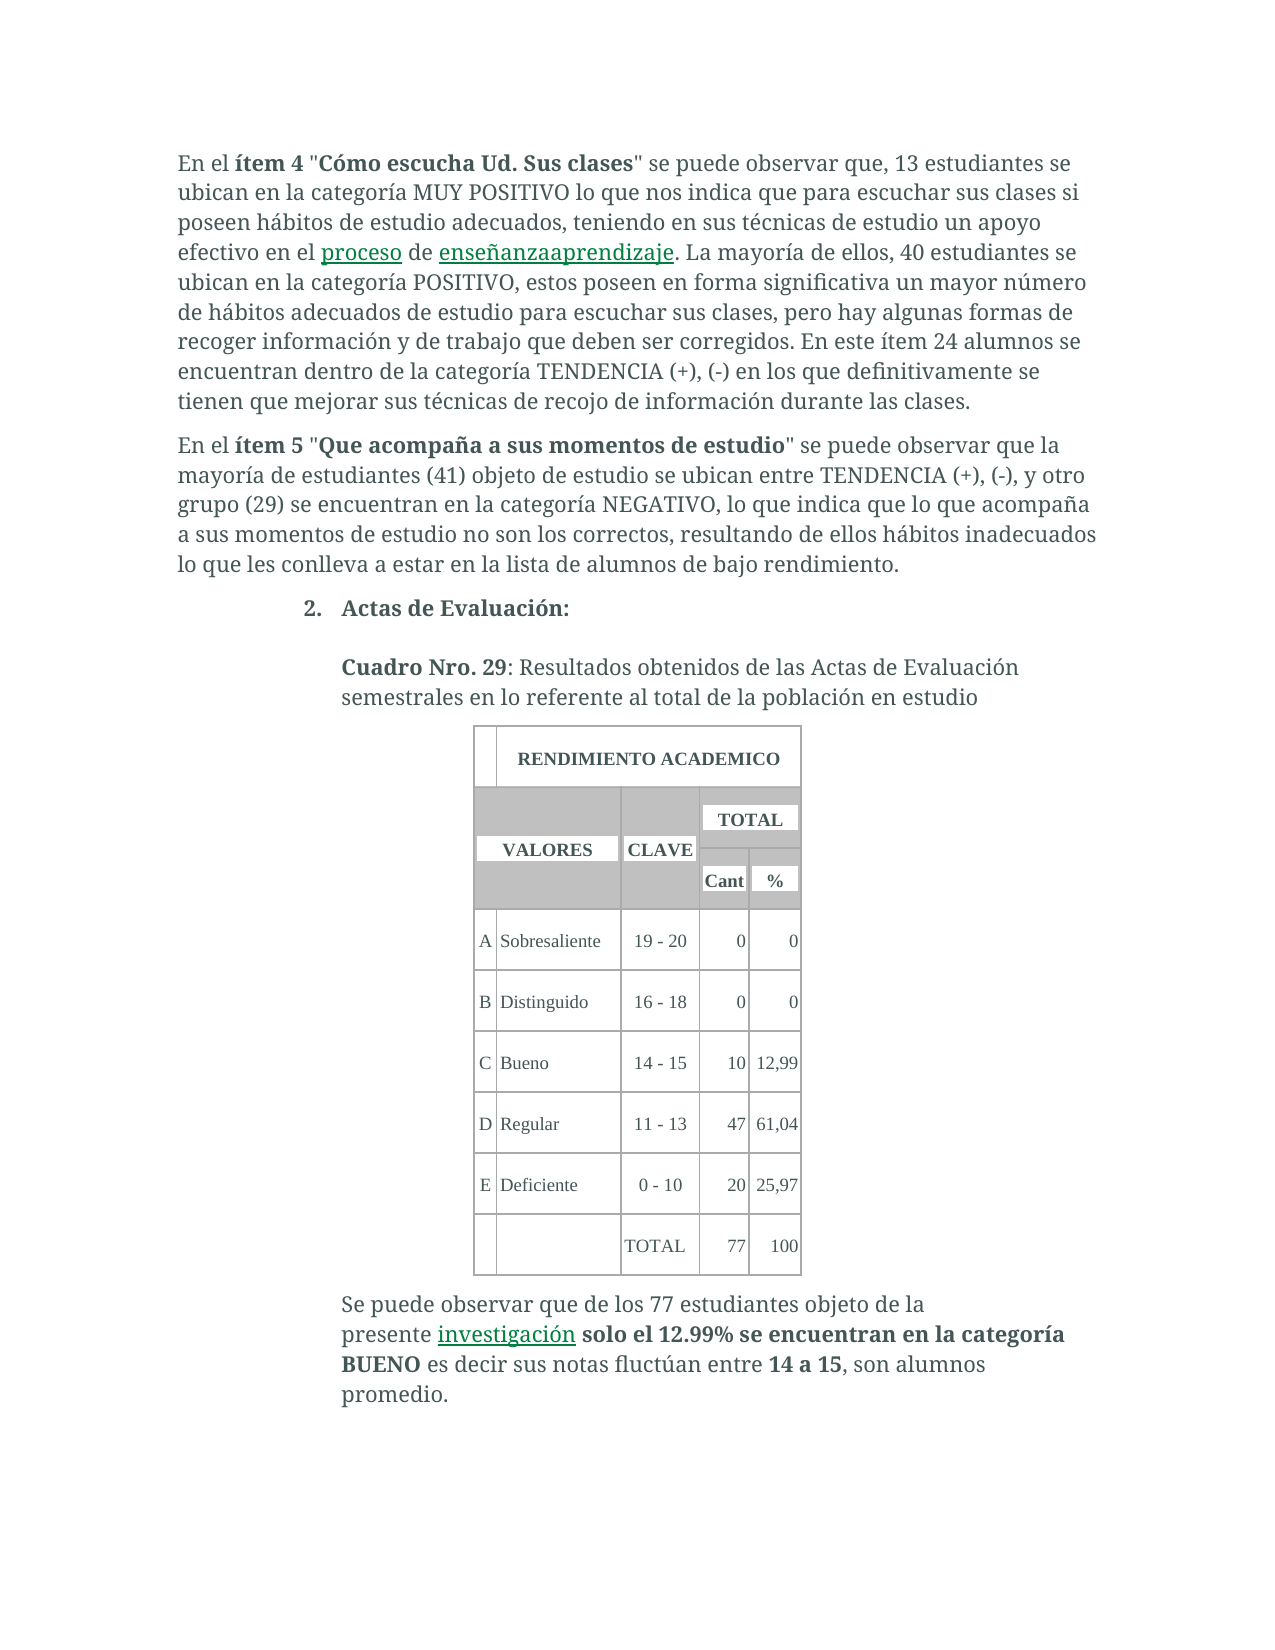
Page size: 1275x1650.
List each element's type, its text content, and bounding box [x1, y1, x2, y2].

table_cell VALORES [475, 788, 620, 908]
table_header [475, 727, 496, 786]
table_cell E [475, 1154, 496, 1213]
table_cell Sobresaliente [497, 910, 620, 969]
table_cell CLAVE [622, 788, 699, 908]
text En el ítem 5 "Que acompaña a sus momentos de estudio" se puede observar que la mayoría de estudiantes (41) objeto de estudio se ubican entre TENDENCIA (+), (-), y otro grupo (29) se encuentran en la categoría NEGATIVO, lo que indica que lo que acompaña a sus momentos de estudio no son los correctos, resultando de ellos hábitos inadecuados lo que les conlleva a estar en la lista de alumnos de bajo rendimiento. [177, 430, 1098, 579]
table_cell D [475, 1093, 496, 1152]
table_cell 61,04 [750, 1093, 800, 1152]
table_cell 0 - 10 [622, 1154, 699, 1213]
table_cell 19 - 20 [622, 910, 699, 969]
table_cell Cant [700, 849, 748, 908]
table_cell % [750, 849, 800, 908]
text En el ítem 4 "Cómo escucha Ud. Sus clases" se puede observar que, 13 estudiantes se ubican en la categoría MUY POSITIVO lo que nos indica que para escuchar sus clases si poseen hábitos de estudio adecuados, teniendo en sus técnicas de estudio un apoyo efectivo en el proceso de enseñanzaaprendizaje. La mayoría de ellos, 40 estudiantes se ubican en la categoría POSITIVO, estos poseen en forma significativa un mayor número de hábitos adecuados de estudio para escuchar sus clases, pero hay algunas formas de recoger información y de trabajo que deben ser corregidos. En este ítem 24 alumnos se encuentran dentro de la categoría TENDENCIA (+), (-) en los que definitivamente se tienen que mejorar sus técnicas de recojo de información durante las clases. [177, 148, 1098, 416]
table_cell B [475, 971, 496, 1030]
table_cell 0 [700, 910, 748, 969]
table_header RENDIMIENTO ACADEMICO [497, 727, 800, 786]
table_cell 12,99 [750, 1032, 800, 1091]
table_cell TOTAL [700, 788, 800, 847]
table_cell TOTAL [622, 1215, 699, 1274]
list Actas de Evaluación: [304, 593, 1098, 623]
text Cuadro Nro. 29: Resultados obtenidos de las Actas de Evaluación semestrales en lo referente al total de la población en estudio [341, 652, 1098, 711]
table_cell 0 [750, 910, 800, 969]
table_cell 25,97 [750, 1154, 800, 1213]
table_cell Regular [497, 1093, 620, 1152]
table_cell Distinguido [497, 971, 620, 1030]
table_cell 11 - 13 [622, 1093, 699, 1152]
table_cell 47 [700, 1093, 748, 1152]
table_cell 10 [700, 1032, 748, 1091]
table_cell 0 [750, 971, 800, 1030]
table_cell [497, 1215, 620, 1274]
table_cell 14 - 15 [622, 1032, 699, 1091]
table_cell Bueno [497, 1032, 620, 1091]
table_cell 77 [700, 1215, 748, 1274]
table_cell Deficiente [497, 1154, 620, 1213]
table_cell 20 [700, 1154, 748, 1213]
table_cell A [475, 910, 496, 969]
table_cell 0 [700, 971, 748, 1030]
table_cell [475, 1215, 496, 1274]
text Se puede observar que de los 77 estudiantes objeto de la presente investigación solo el 12.99% se encuentran en la categoría BUENO es decir sus notas fluctúan entre 14 a 15, son alumnos promedio. [341, 1289, 1098, 1409]
table_cell C [475, 1032, 496, 1091]
table_cell 100 [750, 1215, 800, 1274]
table_cell 16 - 18 [622, 971, 699, 1030]
